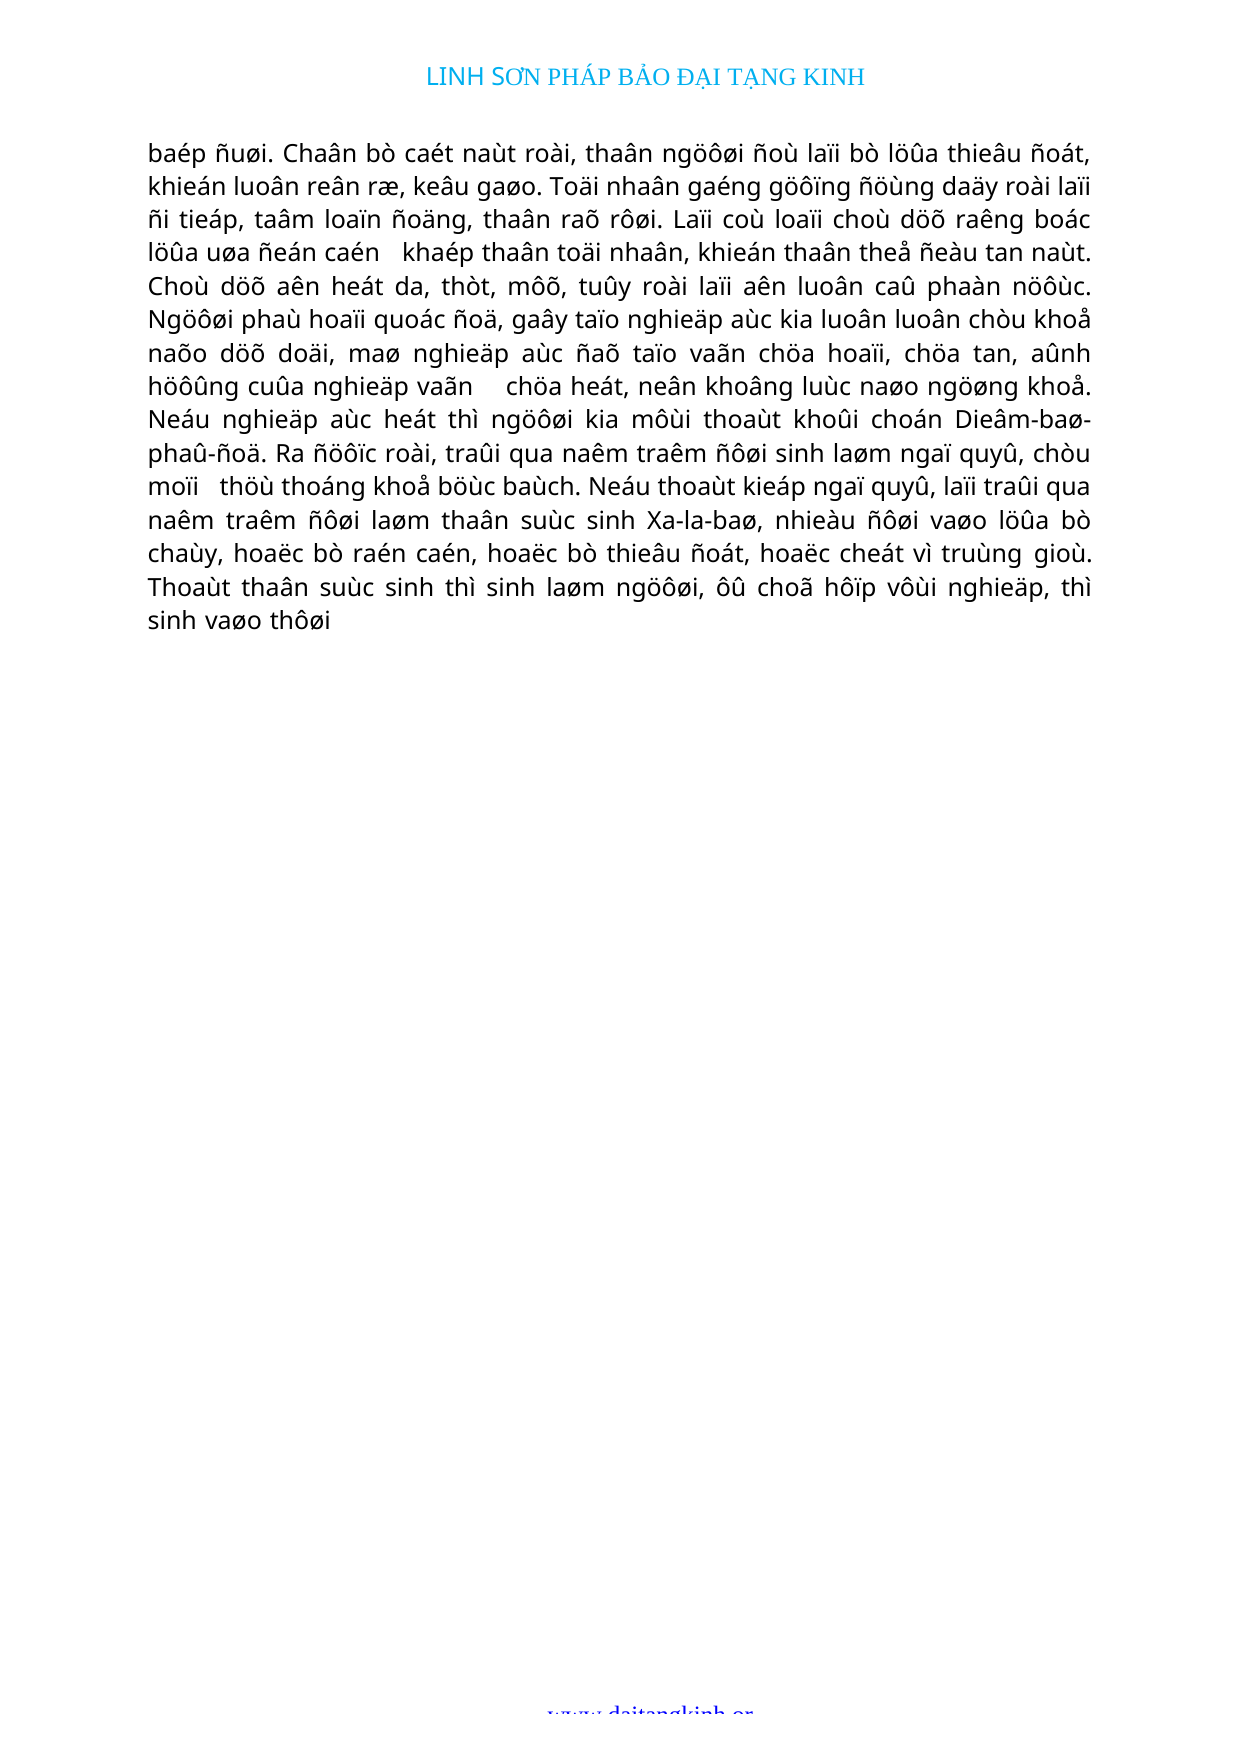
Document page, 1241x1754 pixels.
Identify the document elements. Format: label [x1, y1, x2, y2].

text [147, 135, 1093, 637]
